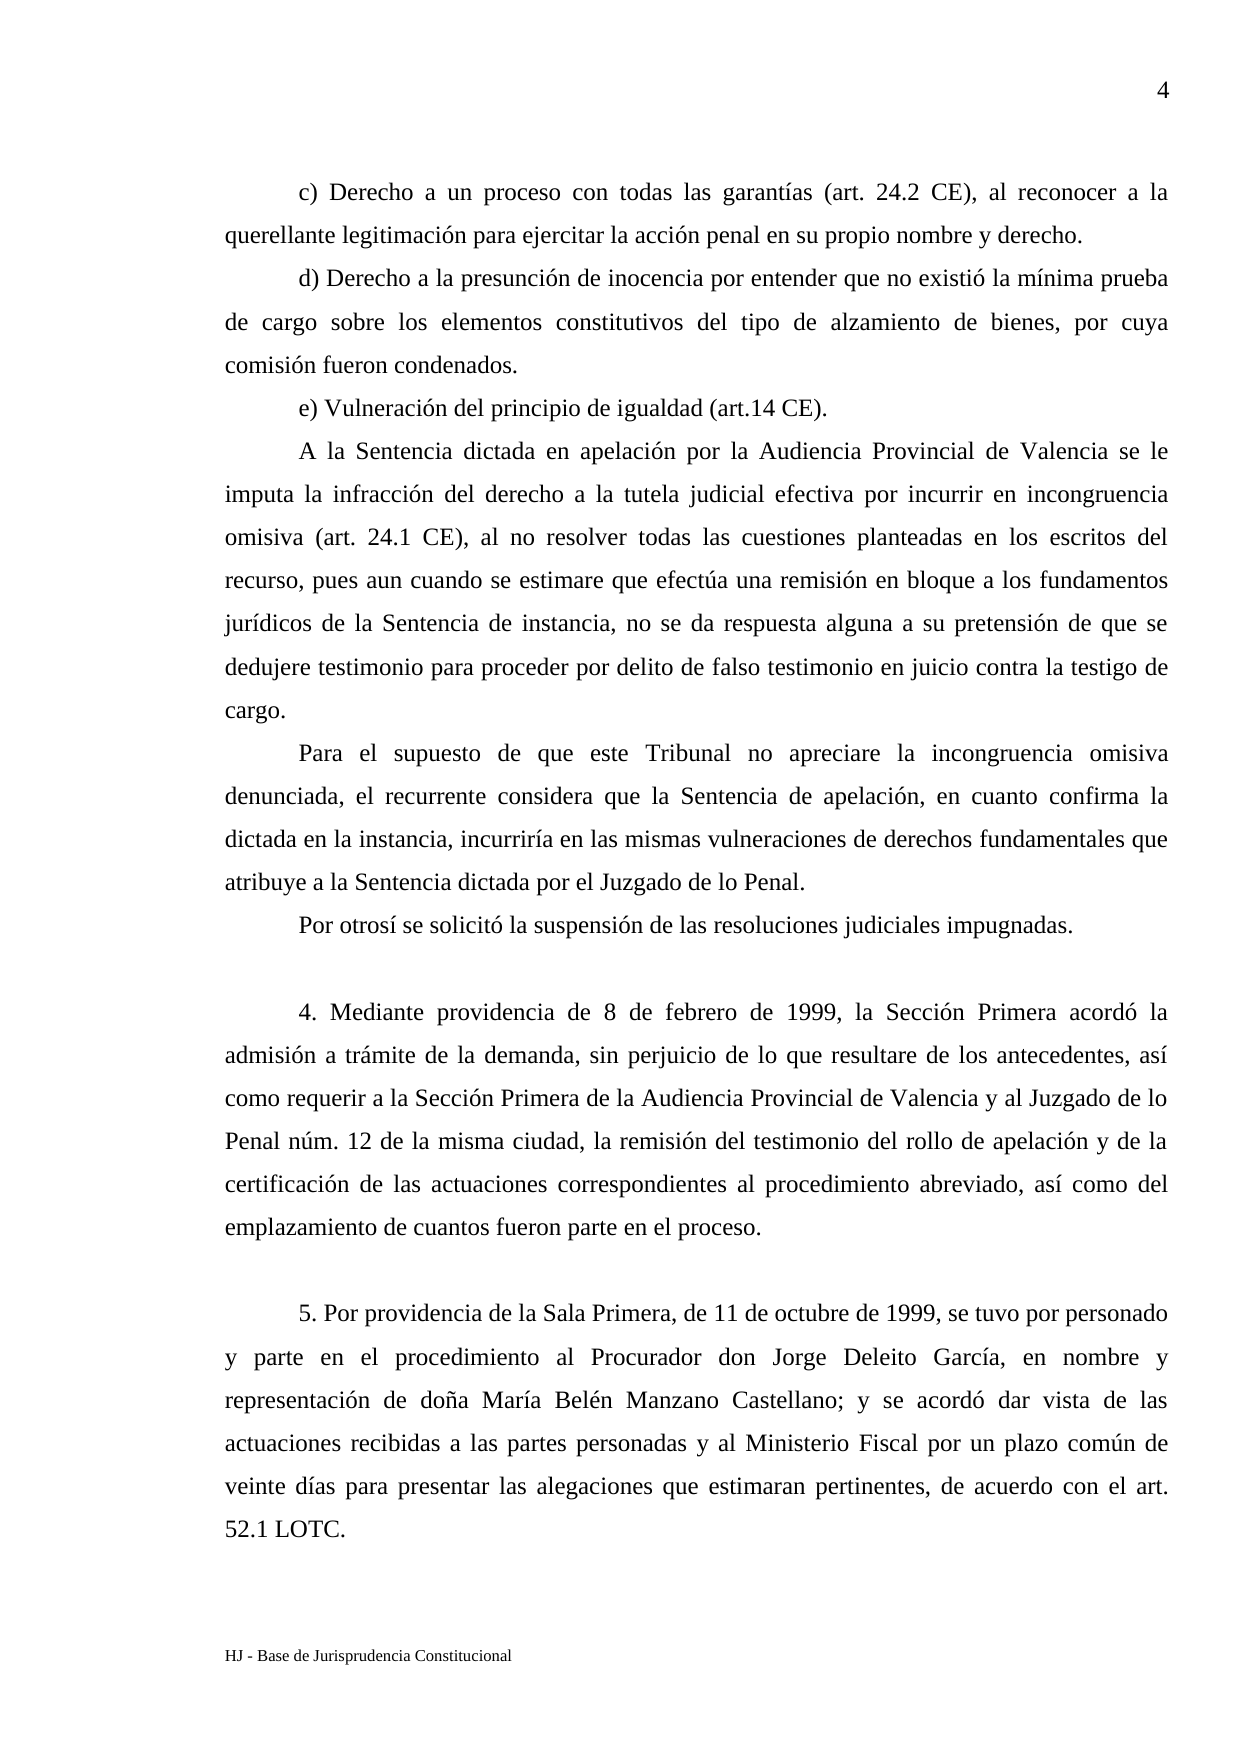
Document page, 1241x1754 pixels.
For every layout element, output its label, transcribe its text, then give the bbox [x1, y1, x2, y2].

text Por otrosí se solicitó la suspensión de las resoluciones judiciales impugnadas. [224, 910, 1169, 939]
text Para el supuesto de que este Tribunal no apreciare la incongruencia omisiva denunciada, el recurrente considera que la Sentencia de apelación, en cuanto confirma la dictada en la instancia, incurriría en las mismas vulneraciones de derechos fundamentales que atribuye a la Sentencia dictada por el Juzgado de lo Penal. [224, 738, 1169, 896]
text 5. Por providencia de la Sala Primera, de 11 de octubre de 1999, se tuvo por personado y parte en el procedimiento al Procurador don Jorge Deleito García, en nombre y representación de doña María Belén Manzano Castellano; y se acordó dar vista de las actuaciones recibidas a las partes personadas y al Ministerio Fiscal por un plazo común de veinte días para presentar las alegaciones que estimaran pertinentes, de acuerdo con el art. 52.1 LOTC. [224, 1298, 1169, 1543]
text 4. Mediante providencia de 8 de febrero de 1999, la Sección Primera acordó la admisión a trámite de la demanda, sin perjuicio de lo que resultare de los antecedentes, así como requerir a la Sección Primera de la Audiencia Provincial de Valencia y al Juzgado de lo Penal núm. 12 de la misma ciudad, la remisión del testimonio del rollo de apelación y de la certificación de las actuaciones correspondientes al procedimiento abreviado, así como del emplazamiento de cuantos fueron parte en el proceso. [224, 997, 1169, 1241]
text A la Sentencia dictada en apelación por la Audiencia Provincial de Valencia se le imputa la infracción del derecho a la tutela judicial efectiva por incurrir en incongruencia omisiva (art. 24.1 CE), al no resolver todas las cuestiones planteadas en los escritos del recurso, pues aun cuando se estimare que efectúa una remisión en bloque a los fundamentos jurídicos de la Sentencia de instancia, no se da respuesta alguna a su pretensión de que se dedujere testimonio para proceder por delito de falso testimonio en juicio contra la testigo de cargo. [224, 436, 1169, 723]
text d) Derecho a la presunción de inocencia por entender que no existió la mínima prueba de cargo sobre los elementos constitutivos del tipo de alzamiento de bienes, por cuya comisión fueron condenados. [224, 263, 1169, 378]
text e) Vulneración del principio de igualdad (art.14 CE). [224, 393, 1169, 422]
text c) Derecho a un proceso con todas las garantías (art. 24.2 CE), al reconocer a la querellante legitimación para ejercitar la acción penal en su propio nombre y derecho. [224, 177, 1169, 249]
